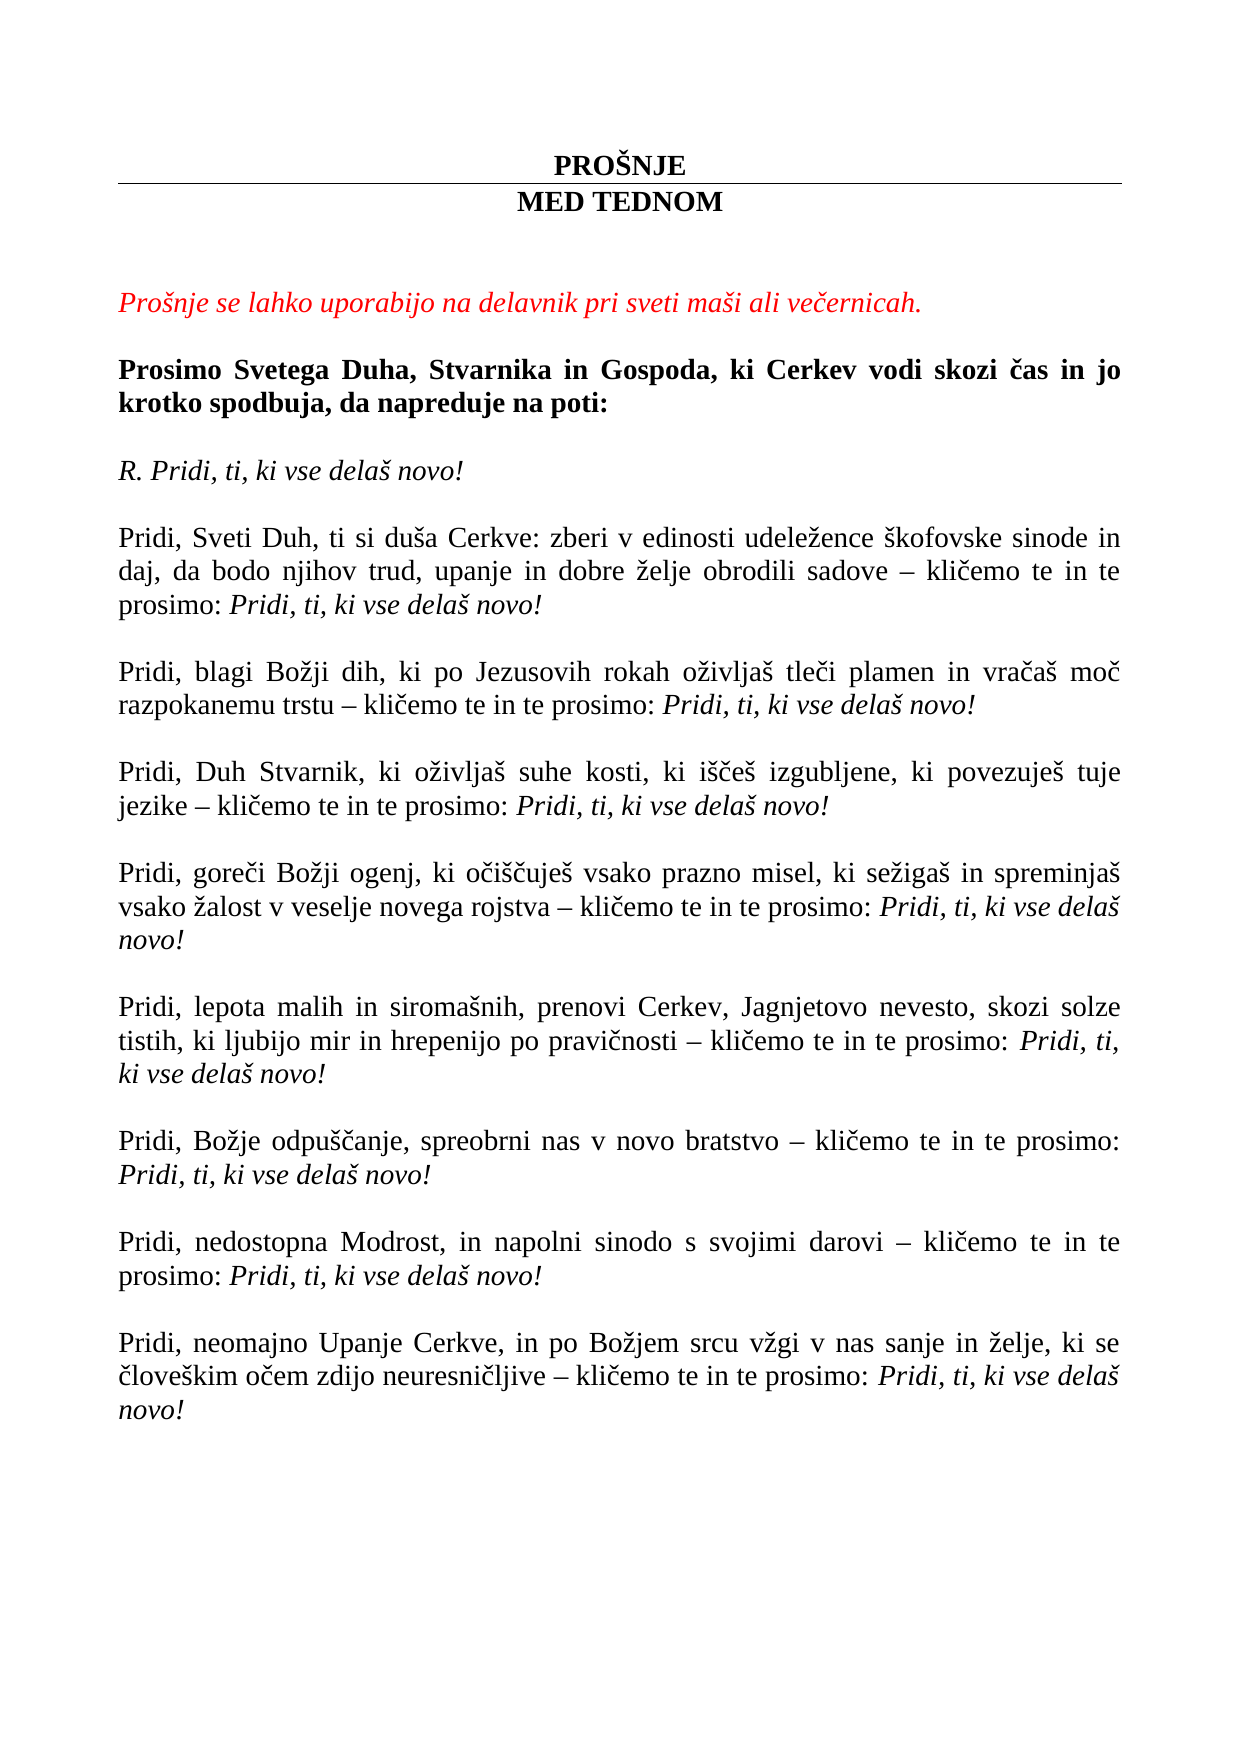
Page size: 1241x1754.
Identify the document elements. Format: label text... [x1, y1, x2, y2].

text MED TEDNOM [118, 184, 1122, 218]
text Pridi, Sveti Duh, ti si duša Cerkve: zberi v edinosti udeležence škofovske sinode in daj, da bodo njihov trud, upanje in dobre želje obrodili sadove – kličemo te in te prosimo: Pridi, ti, ki vse delaš novo! [118, 520, 1122, 620]
text Prošnje se lahko uporabijo na delavnik pri sveti maši ali večernicah. [118, 285, 1122, 318]
text Pridi, Božje odpuščanje, spreobrni nas v novo bratstvo – kličemo te in te prosimo: Pridi, ti, ki vse delaš novo! [118, 1123, 1122, 1191]
text Pridi, lepota malih in siromašnih, prenovi Cerkev, Jagnjetovo nevesto, skozi solze tistih, ki ljubijo mir in hrepenijo po pravičnosti – kličemo te in te prosimo: Pridi, ti, ki vse delaš novo! [118, 989, 1122, 1090]
text R. Pridi, ti, ki vse delaš novo! [118, 453, 1122, 486]
text Pridi, Duh Stvarnik, ki oživljaš suhe kosti, ki iščeš izgubljene, ki povezuješ tuje jezike – kličemo te in te prosimo: Pridi, ti, ki vse delaš novo! [118, 754, 1122, 822]
text Pridi, nedostopna Modrost, in napolni sinodo s svojimi darovi – kličemo te in te prosimo: Pridi, ti, ki vse delaš novo! [118, 1224, 1122, 1291]
text PROŠNJE [118, 148, 1122, 183]
text Prosimo Svetega Duha, Stvarnika in Gospoda, ki Cerkev vodi skozi čas in jo krotko spodbuja, da napreduje na poti: [118, 352, 1122, 419]
text Pridi, neomajno Upanje Cerkve, in po Božjem srcu vžgi v nas sanje in želje, ki se človeškim očem zdijo neuresničljive – kličemo te in te prosimo: Pridi, ti, ki vse delaš novo! [118, 1325, 1122, 1425]
text Pridi, goreči Božji ogenj, ki očiščuješ vsako prazno misel, ki sežigaš in spreminjaš vsako žalost v veselje novega rojstva – kličemo te in te prosimo: Pridi, ti, ki vse delaš novo! [118, 855, 1122, 956]
text Pridi, blagi Božji dih, ki po Jezusovih rokah oživljaš tleči plamen in vračaš moč razpokanemu trstu – kličemo te in te prosimo: Pridi, ti, ki vse delaš novo! [118, 654, 1122, 721]
